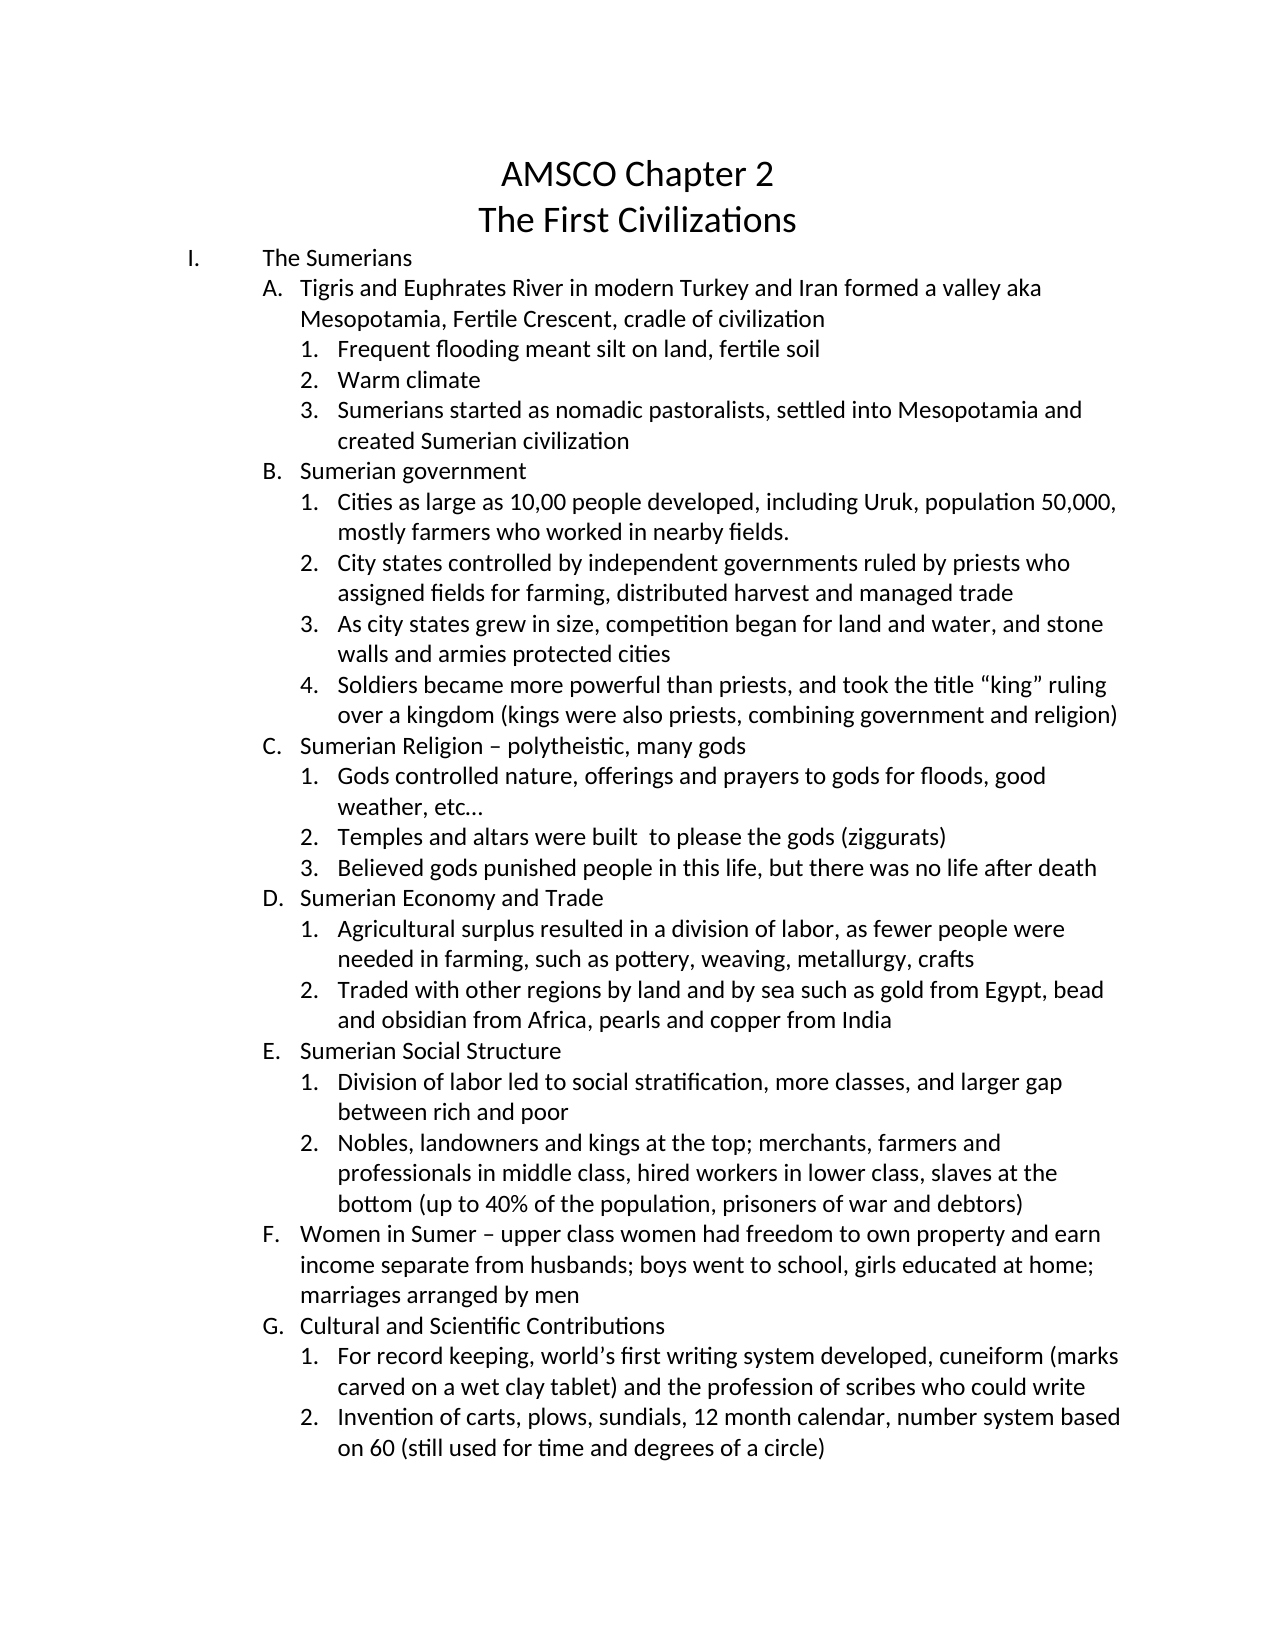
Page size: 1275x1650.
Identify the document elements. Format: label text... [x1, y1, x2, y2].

list Division of labor led to social stratification, more classes, and larger gap between rich and poor [300, 1066, 1125, 1127]
list Temples and altars were built to please the gods (ziggurats) [300, 822, 1125, 852]
list Frequent flooding meant silt on land, fertile soil [300, 333, 1125, 364]
list Sumerian government [262, 455, 1125, 486]
list Sumerian Economy and Trade [262, 883, 1125, 913]
text AMSCO Chapter 2 [150, 150, 1125, 196]
list For record keeping, world’s first writing system developed, cuneiform (marks carved on a wet clay tablet) and the profession of scribes who could write [300, 1340, 1125, 1401]
list Believed gods punished people in this life, but there was no life after death [300, 852, 1125, 883]
list Women in Sumer – upper class women had freedom to own property and earn income separate from husbands; boys went to school, girls educated at home; marriages arranged by men [262, 1218, 1125, 1310]
list Nobles, landowners and kings at the top; merchants, farmers and professionals in middle class, hired workers in lower class, slaves at the bottom (up to 40% of the population, prisoners of war and debtors) [300, 1127, 1125, 1218]
text The First Civilizations [150, 196, 1125, 242]
list Sumerian Religion – polytheistic, many gods [262, 730, 1125, 761]
list Tigris and Euphrates River in modern Turkey and Iran formed a valley aka Mesopotamia, Fertile Crescent, cradle of civilization [262, 272, 1125, 333]
list City states controlled by independent governments ruled by priests who assigned fields for farming, distributed harvest and managed trade [300, 547, 1125, 608]
list Warm climate [300, 364, 1125, 394]
list As city states grew in size, competition began for land and water, and stone walls and armies protected cities [300, 608, 1125, 669]
list Cities as large as 10,00 people developed, including Uruk, population 50,000, mostly farmers who worked in nearby fields. [300, 486, 1125, 547]
list Invention of carts, plows, sundials, 12 month calendar, number system based on 60 (still used for time and degrees of a circle) [300, 1401, 1125, 1462]
list Sumerians started as nomadic pastoralists, settled into Mesopotamia and created Sumerian civilization [300, 394, 1125, 455]
list Soldiers became more powerful than priests, and took the title “king” ruling over a kingdom (kings were also priests, combining government and religion) [300, 669, 1125, 730]
list Sumerian Social Structure [262, 1035, 1125, 1066]
list The Sumerians [187, 242, 1125, 272]
list Cultural and Scientific Contributions [262, 1310, 1125, 1340]
list Traded with other regions by land and by sea such as gold from Egypt, bead and obsidian from Africa, pearls and copper from India [300, 974, 1125, 1035]
list Agricultural surplus resulted in a division of labor, as fewer people were needed in farming, such as pottery, weaving, metallurgy, crafts [300, 913, 1125, 974]
list Gods controlled nature, offerings and prayers to gods for floods, good weather, etc… [300, 761, 1125, 822]
